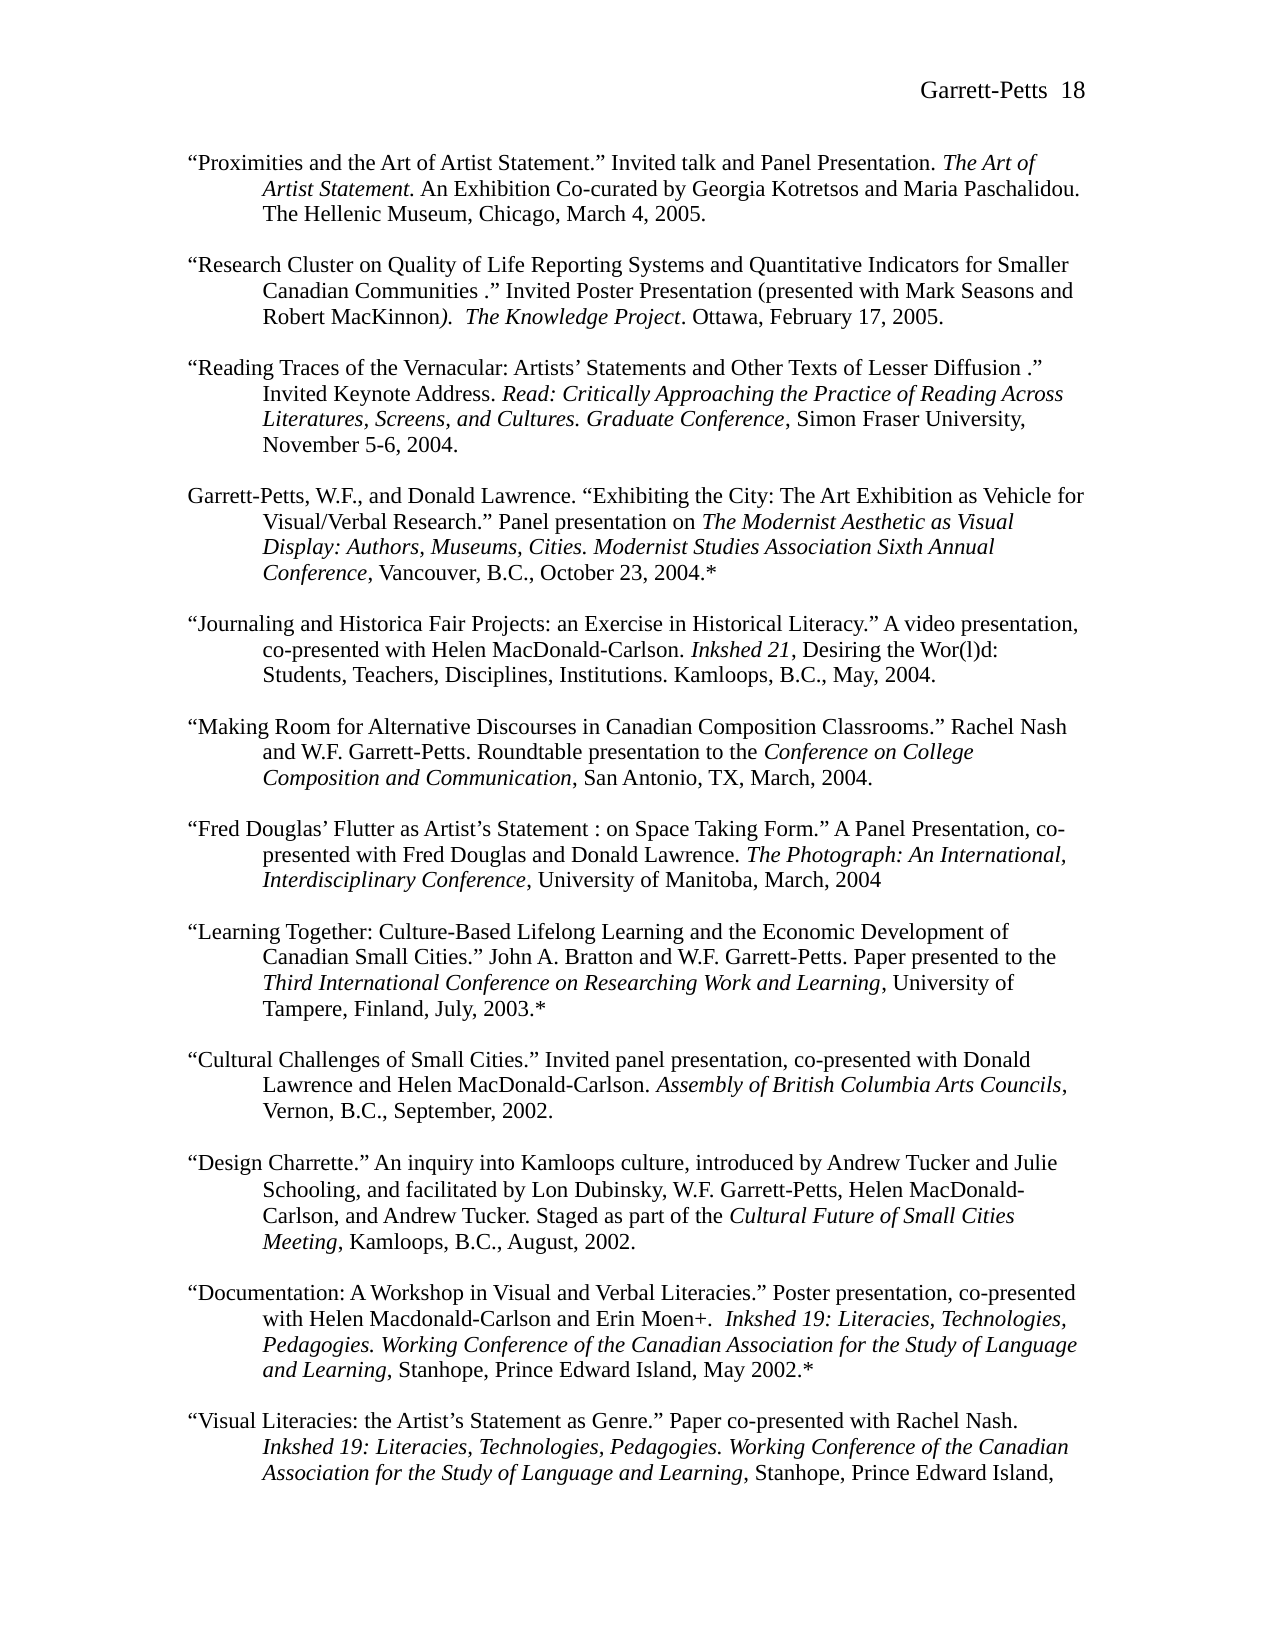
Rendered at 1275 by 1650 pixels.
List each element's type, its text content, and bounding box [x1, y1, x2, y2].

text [187, 1408, 1087, 1485]
text Garrett-Petts, W.F., and Donald Lawrence. “Exhibiting the City: The Art Exhibition as Vehicle for Visual/Verbal Research.” Panel presentation on The Modernist Aesthetic as Visual Display: Authors, Museums, Cities. Modernist Studies Association Sixth Annual Conference, Vancouver, B.C., October 23, 2004.* [187, 483, 1087, 586]
text “Documentation: A Workshop in Visual and Verbal Literacies.” Poster presentation, co-presented with Helen Macdonald-Carlson and Erin Moen+. Inkshed 19: Literacies, Technologies, Pedagogies. Working Conference of the Canadian Association for the Study of Language and Learning, Stanhope, Prince Edward Island, May 2002.* [187, 1280, 1087, 1383]
text “Fred Douglas’ Flutter as Artist’s Statement : on Space Taking Form.” A Panel Presentation, co-presented with Fred Douglas and Donald Lawrence. The Photograph: An International, Interdisciplinary Conference, University of Manitoba, March, 2004 [187, 816, 1087, 893]
text “Learning Together: Culture-Based Lifelong Learning and the Economic Development of Canadian Small Cities.” John A. Bratton and W.F. Garrett-Petts. Paper presented to the Third International Conference on Researching Work and Learning, University of Tampere, Finland, July, 2003.* [187, 919, 1087, 1021]
text “Journaling and Historica Fair Projects: an Exercise in Historical Literacy.” A video presentation, co-presented with Helen MacDonald-Carlson. Inkshed 21, Desiring the Wor(l)d: Students, Teachers, Disciplines, Institutions. Kamloops, B.C., May, 2004. [187, 611, 1087, 688]
text “Making Room for Alternative Discourses in Canadian Composition Classrooms.” Rachel Nash and W.F. Garrett-Petts. Roundtable presentation to the Conference on College Composition and Communication, San Antonio, TX, March, 2004. [187, 714, 1087, 791]
text “Reading Traces of the Vernacular: Artists’ Statements and Other Texts of Lesser Diffusion .” Invited Keynote Address. Read: Critically Approaching the Practice of Reading Across Literatures, Screens, and Cultures. Graduate Conference, Simon Fraser University, November 5-6, 2004. [187, 355, 1087, 457]
text “Cultural Challenges of Small Cities.” Invited panel presentation, co-presented with Donald Lawrence and Helen MacDonald-Carlson. Assembly of British Columbia Arts Councils, Vernon, B.C., September, 2002. [187, 1047, 1087, 1124]
text “Design Charrette.” An inquiry into Kamloops culture, introduced by Andrew Tucker and Julie Schooling, and facilitated by Lon Dubinsky, W.F. Garrett-Petts, Helen MacDonald-Carlson, and Andrew Tucker. Staged as part of the Cultural Future of Small Cities Meeting, Kamloops, B.C., August, 2002. [187, 1149, 1087, 1255]
text “Proximities and the Art of Artist Statement.” Invited talk and Panel Presentation. The Art of Artist Statement. An Exhibition Co-curated by Georgia Kotretsos and Maria Paschalidou. The Hellenic Museum, Chicago, March 4, 2005. [187, 150, 1087, 227]
text “Research Cluster on Quality of Life Reporting Systems and Quantitative Indicators for Smaller Canadian Communities .” Invited Poster Presentation (presented with Mark Seasons and Robert MacKinnon). The Knowledge Project. Ottawa, February 17, 2005. [187, 252, 1087, 329]
